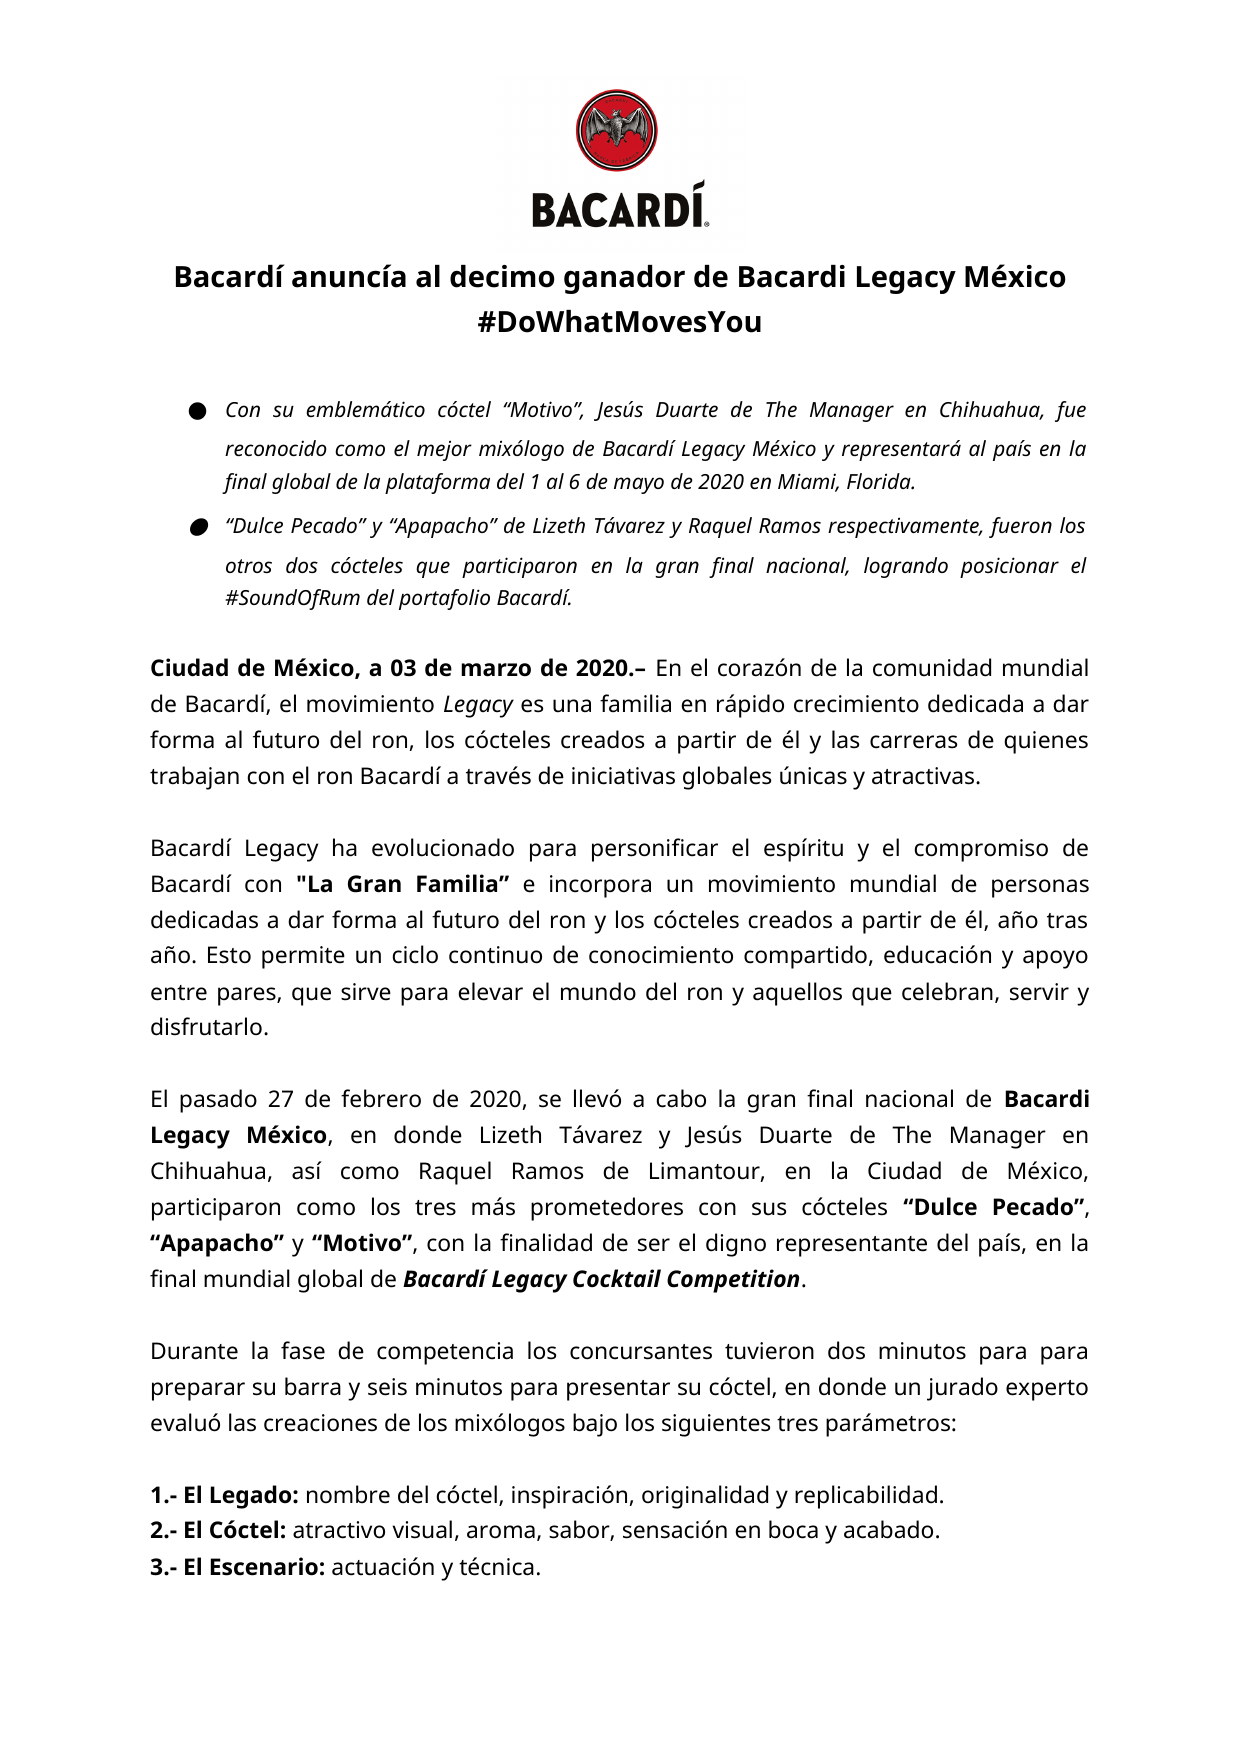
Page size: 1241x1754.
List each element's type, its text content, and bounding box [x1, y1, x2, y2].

text Durante la fase de competencia los concursantes tuvieron dos minutos para para preparar su barra y seis minutos para presentar su cóctel, en donde un jurado experto evaluó las creaciones de los mixólogos bajo los siguientes tres parámetros: [150, 1335, 1090, 1438]
text 2.- El Cóctel: atractivo visual, aroma, sabor, sensación en boca y acabado. [150, 1514, 1090, 1546]
list Con su emblemático cóctel “Motivo”, Jesús Duarte de The Manager en Chihuahua, fue reconocido como el mejor mixólogo de Bacardí Legacy México y representará al país en la final global de la plataforma del 1 al 6 de mayo de 2020 en Miami, Florida. [187, 383, 1090, 496]
text 3.- El Escenario: actuación y técnica. [150, 1550, 1090, 1582]
text Ciudad de México, a 03 de marzo de 2020.– En el corazón de la comunidad mundial de Bacardí, el movimiento Legacy es una familia en rápido crecimiento dedicada a dar forma al futuro del ron, los cócteles creados a partir de él y las carreras de quienes trabajan con el ron Bacardí a través de iniciativas globales únicas y atractivas. [150, 652, 1090, 791]
text Bacardí Legacy ha evolucionado para personificar el espíritu y el compromiso de Bacardí con "La Gran Familia” e incorpora un movimiento mundial de personas dedicadas a dar forma al futuro del ron y los cócteles creados a partir de él, año tras año. Esto permite un ciclo continuo de conocimiento compartido, educación y apoyo entre pares, que sirve para elevar el mundo del ron y aquellos que celebran, servir y disfrutarlo. [150, 832, 1090, 1043]
picture [495, 75, 745, 253]
text 1.- El Legado: nombre del cóctel, inspiración, originalidad y replicabilidad. [150, 1478, 1090, 1510]
list “Dulce Pecado” y “Apapacho” de Lizeth Távarez y Raquel Ramos respectivamente, fueron los otros dos cócteles que participaron en la gran final nacional, logrando posicionar el #SoundOfRum del portafolio Bacardí. [187, 500, 1090, 612]
text El pasado 27 de febrero de 2020, se llevó a cabo la gran final nacional de Bacardi Legacy México, en donde Lizeth Távarez y Jesús Duarte de The Manager en Chihuahua, así como Raquel Ramos de Limantour, en la Ciudad de México, participaron como los tres más prometedores con sus cócteles “Dulce Pecado”, “Apapacho” y “Motivo”, con la finalidad de ser el digno representante del país, en la final mundial global de Bacardí Legacy Cocktail Competition. [150, 1083, 1090, 1294]
text Bacardí anuncía al decimo ganador de Bacardi Legacy México #DoWhatMovesYou [150, 256, 1090, 341]
